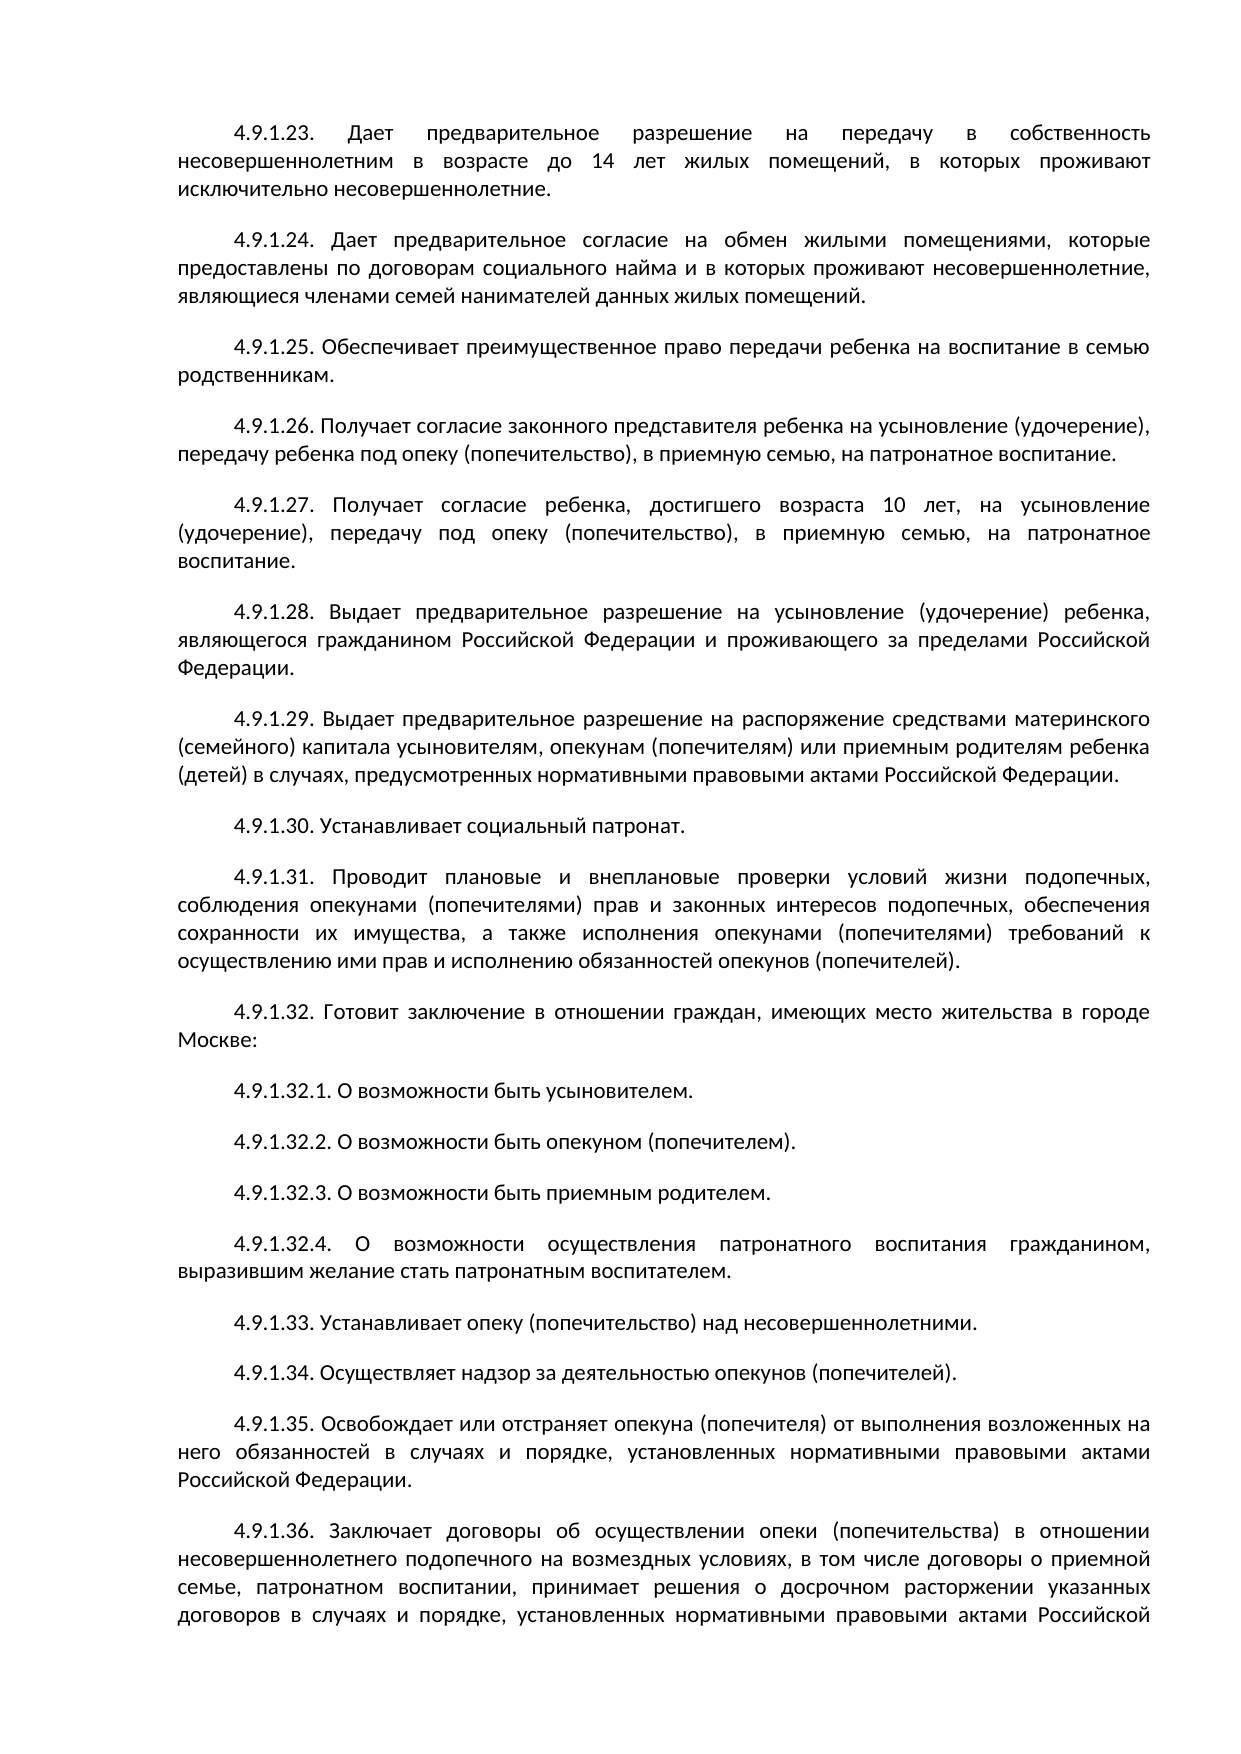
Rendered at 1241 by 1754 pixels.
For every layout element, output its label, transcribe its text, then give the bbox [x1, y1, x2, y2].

text 4.9.1.33. Устанавливает опеку (попечительство) над несовершеннолетними. [177, 1308, 1152, 1336]
text 4.9.1.35. Освобождает или отстраняет опекуна (попечителя) от выполнения возложенных на него обязанностей в случаях и порядке, установленных нормативными правовыми актами Российской Федерации. [177, 1409, 1152, 1493]
text 4.9.1.23. Дает предварительное разрешение на передачу в собственность несовершеннолетним в возрасте до 14 лет жилых помещений, в которых проживают исключительно несовершеннолетние. [177, 118, 1152, 202]
text 4.9.1.25. Обеспечивает преимущественное право передачи ребенка на воспитание в семью родственникам. [177, 332, 1152, 388]
text 4.9.1.32.1. О возможности быть усыновителем. [177, 1076, 1152, 1104]
text 4.9.1.32.3. О возможности быть приемным родителем. [177, 1178, 1152, 1206]
text 4.9.1.32. Готовит заключение в отношении граждан, имеющих место жительства в городе Москве: [177, 997, 1152, 1053]
text 4.9.1.30. Устанавливает социальный патронат. [177, 811, 1152, 839]
text 4.9.1.29. Выдает предварительное разрешение на распоряжение средствами материнского (семейного) капитала усыновителям, опекунам (попечителям) или приемным родителям ребенка (детей) в случаях, предусмотренных нормативными правовыми актами Российской Федерации. [177, 704, 1152, 788]
text 4.9.1.32.2. О возможности быть опекуном (попечителем). [177, 1127, 1152, 1155]
text 4.9.1.27. Получает согласие ребенка, достигшего возраста 10 лет, на усыновление (удочерение), передачу под опеку (попечительство), в приемную семью, на патронатное воспитание. [177, 490, 1152, 574]
text 4.9.1.28. Выдает предварительное разрешение на усыновление (удочерение) ребенка, являющегося гражданином Российской Федерации и проживающего за пределами Российской Федерации. [177, 597, 1152, 681]
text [177, 1516, 1152, 1628]
text 4.9.1.32.4. О возможности осуществления патронатного воспитания гражданином, выразившим желание стать патронатным воспитателем. [177, 1229, 1152, 1285]
text 4.9.1.24. Дает предварительное согласие на обмен жилыми помещениями, которые предоставлены по договорам социального найма и в которых проживают несовершеннолетние, являющиеся членами семей нанимателей данных жилых помещений. [177, 225, 1152, 309]
text 4.9.1.26. Получает согласие законного представителя ребенка на усыновление (удочерение), передачу ребенка под опеку (попечительство), в приемную семью, на патронатное воспитание. [177, 411, 1152, 467]
text 4.9.1.31. Проводит плановые и внеплановые проверки условий жизни подопечных, соблюдения опекунами (попечителями) прав и законных интересов подопечных, обеспечения сохранности их имущества, а также исполнения опекунами (попечителями) требований к осуществлению ими прав и исполнению обязанностей опекунов (попечителей). [177, 862, 1152, 974]
text 4.9.1.34. Осуществляет надзор за деятельностью опекунов (попечителей). [177, 1358, 1152, 1387]
